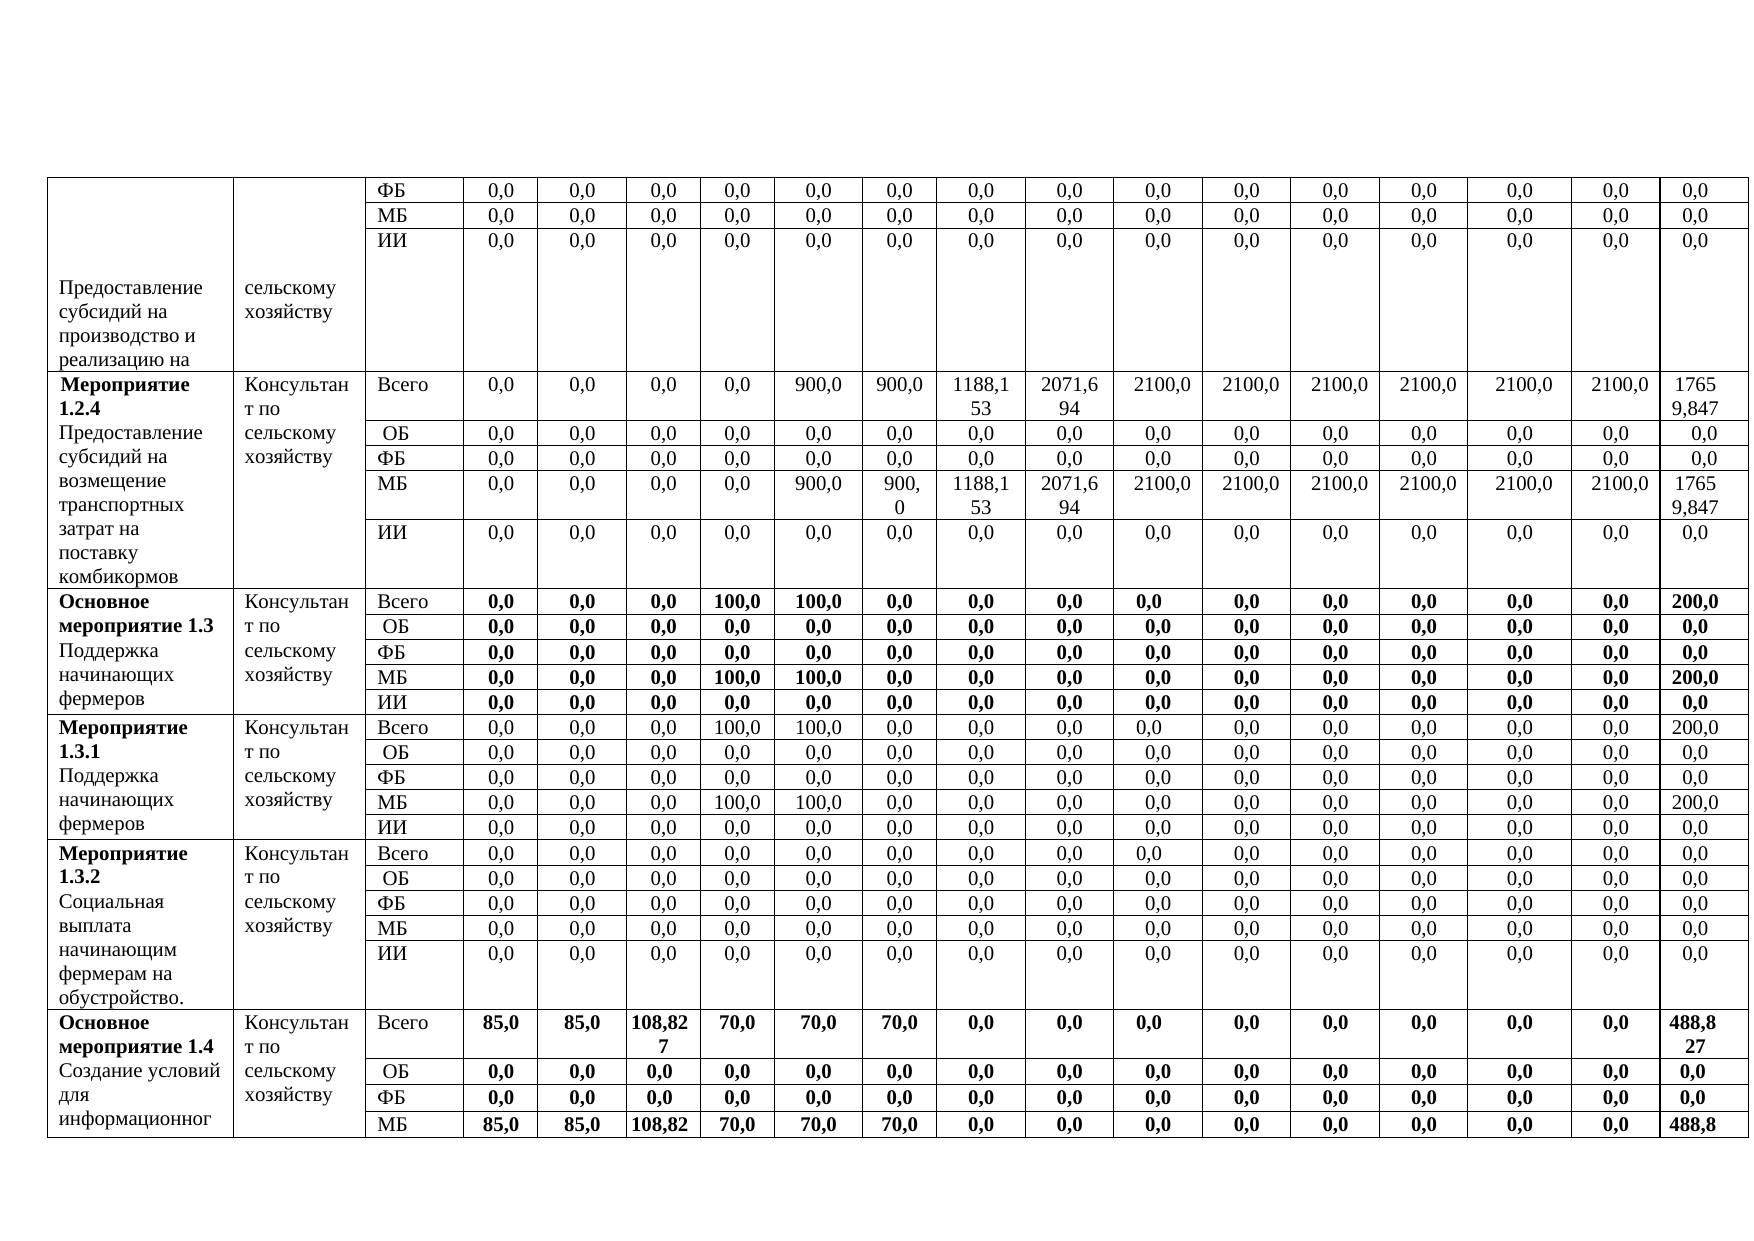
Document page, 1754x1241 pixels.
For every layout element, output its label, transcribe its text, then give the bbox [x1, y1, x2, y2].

table_cell 0,0 [863, 790, 936, 814]
table_cell 0,0 [1203, 640, 1290, 664]
table_cell 0,0 [701, 1085, 774, 1111]
table_cell 0,0 [464, 665, 537, 689]
table_cell 0,0 [1026, 640, 1113, 664]
table_cell ФБ [366, 1085, 463, 1111]
table_cell 0,0 [1468, 1059, 1571, 1084]
table_cell 0,0 [937, 690, 1025, 714]
table_cell 0,0 [863, 1059, 936, 1084]
table_cell 0,0 [1203, 665, 1290, 689]
table_cell 0,0 [937, 715, 1025, 739]
table_cell 0,0 [701, 471, 774, 519]
table_cell 0,0 [701, 815, 774, 839]
table_cell 0,0 [627, 471, 700, 519]
table_cell 0,0 [1026, 520, 1113, 588]
table_cell 0,0 [1468, 1010, 1571, 1058]
table_cell 0,0 [627, 615, 700, 638]
table_cell 0,0 [1203, 866, 1290, 889]
table_cell 0,0 [1380, 765, 1467, 789]
table_cell 0,0 [775, 690, 862, 714]
table_cell 0,0 [1380, 665, 1467, 689]
table_cell 0,0 [538, 665, 626, 689]
table_cell 0,0 [1380, 520, 1467, 588]
table_cell 0,0 [627, 790, 700, 814]
table_cell 0,0 [1468, 715, 1571, 739]
table_cell 0,0 [1380, 790, 1467, 814]
table_cell 0,0 [775, 520, 862, 588]
table_cell 0,0 [701, 1059, 774, 1084]
table_cell 0,0 [1380, 1010, 1467, 1058]
table_cell 0,0 [775, 1059, 862, 1084]
table_cell 0,0 [464, 1085, 537, 1111]
table_cell 0,0 [775, 446, 862, 470]
table_cell 0,0 [1661, 203, 1748, 227]
table_cell 0,0 [863, 421, 936, 445]
table_cell 0,0 [1380, 690, 1467, 714]
table_cell 0,0 [775, 1085, 862, 1111]
table_cell 0,0 [1380, 1085, 1467, 1111]
table_cell 0,0 [701, 916, 774, 940]
table_cell 0,0 [1468, 840, 1571, 864]
table_cell 0,0 [538, 229, 626, 371]
table_cell 0,0 [1380, 615, 1467, 638]
table_cell 0,0 [1291, 866, 1379, 889]
table_cell 0,0 [627, 640, 700, 664]
table_cell 0,0 [1114, 446, 1202, 470]
table_cell ОБ [366, 1059, 463, 1084]
table_cell 0,0 [1203, 815, 1290, 839]
table_cell ИИ [366, 941, 463, 1009]
table_cell 0,0 [1114, 815, 1202, 839]
table_cell ФБ [366, 178, 463, 202]
table_cell 0,0 [1572, 916, 1659, 940]
table_cell 0,0 [1661, 765, 1748, 789]
table_cell МБ [366, 790, 463, 814]
table_cell МБ [366, 471, 463, 519]
table_cell 0,0 [775, 866, 862, 889]
table_cell 0,0 [1291, 615, 1379, 638]
table_cell 0,0 [1380, 866, 1467, 889]
table_cell 0,0 [1026, 421, 1113, 445]
table_cell 0,0 [863, 891, 936, 915]
table_cell 1188,153 [937, 372, 1025, 420]
table_cell 0,0 [1203, 941, 1290, 1009]
table_cell 0,0 [627, 665, 700, 689]
table_cell 2100,0 [1291, 471, 1379, 519]
table_cell 100,0 [701, 790, 774, 814]
table_cell 0,0 [1661, 891, 1748, 915]
table_cell 488,827 [1661, 1010, 1748, 1058]
table_cell 0,0 [464, 421, 537, 445]
table_cell 0,0 [701, 615, 774, 638]
table_cell 0,0 [1380, 640, 1467, 664]
table_cell 0,0 [775, 941, 862, 1009]
table_cell 0,0 [464, 446, 537, 470]
table_cell 0,0 [464, 372, 537, 420]
table_cell 0,0 [775, 229, 862, 371]
table_cell 0,0 [1114, 790, 1202, 814]
table_cell 100,0 [775, 790, 862, 814]
table_cell 0,0 [1380, 446, 1467, 470]
table_cell 0,0 [1114, 1112, 1202, 1137]
table_cell 0,0 [627, 446, 700, 470]
table_cell 0,0 [464, 520, 537, 588]
table_cell 200,0 [1661, 790, 1748, 814]
table_cell 0,0 [538, 790, 626, 814]
table_cell 0,0 [775, 765, 862, 789]
table_cell 0,0 [1468, 815, 1571, 839]
table_cell МБ [366, 203, 463, 227]
table_cell 0,0 [1572, 1112, 1659, 1137]
table_cell 0,0 [775, 916, 862, 940]
table_cell 0,0 [1114, 421, 1202, 445]
table_cell 0,0 [863, 229, 936, 371]
table_cell 0,0 [1661, 229, 1748, 371]
table_cell 0,0 [1026, 615, 1113, 638]
table_cell 0,0 [1468, 916, 1571, 940]
table_cell 1188,153 [937, 471, 1025, 519]
table_cell 0,0 [1114, 891, 1202, 915]
table_cell 0,0 [701, 765, 774, 789]
table_cell 0,0 [538, 916, 626, 940]
table_cell 0,0 [627, 866, 700, 889]
table_cell 0,0 [1291, 690, 1379, 714]
table_cell 2100,0 [1203, 372, 1290, 420]
table_cell 0,0 [1026, 446, 1113, 470]
table_cell 0,0 [1114, 690, 1202, 714]
table_cell 0,0 [464, 866, 537, 889]
table_cell 0,0 [1203, 840, 1290, 864]
table_cell 0,0 [775, 421, 862, 445]
table_cell 0,0 [1380, 740, 1467, 764]
table_cell 0,0 [1572, 229, 1659, 371]
table_cell 0,0 [627, 941, 700, 1009]
table_cell 0,0 [863, 815, 936, 839]
table_cell 100,0 [701, 589, 774, 613]
table_cell 0,0 [1026, 690, 1113, 714]
table_cell МБ [366, 1112, 463, 1137]
table_cell 0,0 [1026, 740, 1113, 764]
table_cell 0,0 [1203, 520, 1290, 588]
table_cell 0,0 [1468, 866, 1571, 889]
table_cell 0,0 [1026, 765, 1113, 789]
table_cell 0,0 [863, 690, 936, 714]
table_cell 0,0 [937, 1010, 1025, 1058]
table_cell 0,0 [1114, 615, 1202, 638]
table_cell 0,0 [701, 372, 774, 420]
table_cell 0,0 [627, 178, 700, 202]
table_cell 0,0 [538, 941, 626, 1009]
table_cell 0,0 [1291, 589, 1379, 613]
table_cell 0,0 [627, 203, 700, 227]
table_cell ФБ [366, 640, 463, 664]
table_cell 0,0 [1026, 229, 1113, 371]
table_cell 0,0 [863, 866, 936, 889]
table_cell 0,0 [937, 640, 1025, 664]
table_cell 0,0 [1291, 891, 1379, 915]
table_cell 0,0 [464, 690, 537, 714]
table_cell 0,0 [1468, 690, 1571, 714]
table_cell 0,0 [1661, 840, 1748, 864]
table_cell 0,0 [627, 421, 700, 445]
table_cell 0,0 [863, 446, 936, 470]
table_cell 0,0 [1114, 1010, 1202, 1058]
table_cell Всего [366, 589, 463, 613]
table_cell 0,0 [538, 640, 626, 664]
table_cell Всего [366, 1010, 463, 1058]
table_cell 0,0 [464, 765, 537, 789]
table_cell 85,0 [464, 1010, 537, 1058]
table_cell 0,0 [1203, 690, 1290, 714]
table_cell 70,0 [775, 1010, 862, 1058]
table_cell 0,0 [863, 203, 936, 227]
table_cell 0,0 [1661, 690, 1748, 714]
table_cell 0,0 [627, 690, 700, 714]
table_cell 0,0 [1661, 1059, 1748, 1084]
table_cell 17659,847 [1661, 471, 1748, 519]
table_cell 0,0 [538, 615, 626, 638]
table_cell 0,0 [538, 891, 626, 915]
table_cell 0,0 [1380, 840, 1467, 864]
table_cell 0,0 [464, 640, 537, 664]
table_cell 70,0 [863, 1010, 936, 1058]
table_cell 0,0 [1468, 640, 1571, 664]
table_cell 0,0 [1291, 229, 1379, 371]
table_cell 0,0 [1661, 640, 1748, 664]
table_cell 0,0 [1114, 589, 1202, 613]
table_cell 0,0 [863, 765, 936, 789]
table_cell ИИ [366, 815, 463, 839]
table_cell 0,0 [1026, 815, 1113, 839]
table_cell 0,0 [464, 715, 537, 739]
table_cell 0,0 [1380, 203, 1467, 227]
table_cell 0,0 [1026, 1112, 1113, 1137]
table_cell 0,0 [1572, 941, 1659, 1009]
table_cell 70,0 [775, 1112, 862, 1137]
table_cell 0,0 [1203, 589, 1290, 613]
table_cell 0,0 [701, 640, 774, 664]
table_cell 200,0 [1661, 665, 1748, 689]
table_cell 0,0 [464, 790, 537, 814]
table_cell 0,0 [701, 421, 774, 445]
table_cell 0,0 [937, 1059, 1025, 1084]
table_cell 0,0 [627, 1085, 700, 1111]
table_cell 0,0 [1380, 1059, 1467, 1084]
table_cell 0,0 [1291, 740, 1379, 764]
table_cell 0,0 [1661, 615, 1748, 638]
table_cell 0,0 [1026, 589, 1113, 613]
table_cell 0,0 [627, 840, 700, 864]
table_cell 0,0 [1468, 446, 1571, 470]
table_cell 0,0 [464, 615, 537, 638]
table_cell 200,0 [1661, 715, 1748, 739]
table_cell 0,0 [1203, 615, 1290, 638]
table_cell 0,0 [1114, 765, 1202, 789]
table_cell 100,0 [701, 715, 774, 739]
table_cell 0,0 [775, 815, 862, 839]
table_cell Консультант по сельскому хозяйству [234, 715, 365, 839]
table_cell 0,0 [627, 715, 700, 739]
table_cell 0,0 [1661, 916, 1748, 940]
table_cell 0,0 [863, 520, 936, 588]
table_cell 0,0 [937, 941, 1025, 1009]
table_cell 0,0 [627, 891, 700, 915]
table_cell 0,0 [1203, 740, 1290, 764]
table_cell 0,0 [464, 941, 537, 1009]
table_cell 100,0 [775, 715, 862, 739]
table_cell 0,0 [1291, 421, 1379, 445]
table_cell 0,0 [937, 589, 1025, 613]
table_cell 0,0 [937, 866, 1025, 889]
table_cell 0,0 [1380, 421, 1467, 445]
table_cell 0,0 [1114, 178, 1202, 202]
table_cell 0,0 [863, 1085, 936, 1111]
table_cell 0,0 [1291, 916, 1379, 940]
table_cell 0,0 [1572, 690, 1659, 714]
table_cell 0,0 [464, 178, 537, 202]
table_cell 0,0 [1114, 866, 1202, 889]
table_cell 0,0 [464, 916, 537, 940]
table_cell 0,0 [538, 690, 626, 714]
table_cell 0,0 [1026, 715, 1113, 739]
table_cell 0,0 [1291, 665, 1379, 689]
table_cell 0,0 [1203, 916, 1290, 940]
table_cell 0,0 [937, 891, 1025, 915]
table_cell 0,0 [1291, 178, 1379, 202]
table_cell 0,0 [1291, 446, 1379, 470]
table_cell ФБ [366, 891, 463, 915]
table_cell 0,0 [1380, 815, 1467, 839]
table_cell 0,0 [538, 372, 626, 420]
table_cell 0,0 [937, 840, 1025, 864]
table_cell 0,0 [775, 615, 862, 638]
table_cell 0,0 [1114, 520, 1202, 588]
table_cell 0,0 [863, 178, 936, 202]
table_cell 0,0 [863, 840, 936, 864]
table_cell 900,0 [863, 471, 936, 519]
table_cell 0,0 [1661, 1085, 1748, 1111]
table_cell 0,0 [1468, 891, 1571, 915]
table_cell 0,0 [701, 866, 774, 889]
table_cell 85,0 [464, 1112, 537, 1137]
table_cell 0,0 [1572, 665, 1659, 689]
table_cell ИИ [366, 690, 463, 714]
table_cell 0,0 [1468, 421, 1571, 445]
table_cell 0,0 [937, 446, 1025, 470]
table_cell 0,0 [1661, 740, 1748, 764]
table_cell 0,0 [701, 203, 774, 227]
table_cell 0,0 [1572, 203, 1659, 227]
table_cell 0,0 [1380, 941, 1467, 1009]
table_cell 0,0 [1203, 446, 1290, 470]
table_cell 0,0 [701, 229, 774, 371]
table_cell 0,0 [775, 840, 862, 864]
table_cell 0,0 [937, 178, 1025, 202]
table_cell 0,0 [1291, 1010, 1379, 1058]
table_cell 2071,694 [1026, 471, 1113, 519]
table_cell 0,0 [1468, 589, 1571, 613]
table_cell 0,0 [1291, 1085, 1379, 1111]
table_cell 0,0 [627, 765, 700, 789]
table_cell 0,0 [1203, 1010, 1290, 1058]
table_cell 0,0 [1291, 715, 1379, 739]
table_cell 0,0 [1572, 421, 1659, 445]
table_cell 0,0 [1203, 1085, 1290, 1111]
table_cell 0,0 [1468, 941, 1571, 1009]
table_cell 0,0 [1468, 1112, 1571, 1137]
table_cell 0,0 [538, 765, 626, 789]
table_cell 0,0 [538, 740, 626, 764]
table_cell 0,0 [1114, 715, 1202, 739]
table_cell 0,0 [1468, 229, 1571, 371]
table_cell 0,0 [1468, 520, 1571, 588]
table_cell 0,0 [937, 790, 1025, 814]
table_cell 0,0 [1203, 229, 1290, 371]
table_cell 70,0 [863, 1112, 936, 1137]
table_cell 0,0 [937, 916, 1025, 940]
table_cell 0,0 [1468, 740, 1571, 764]
table_cell 0,0 [701, 891, 774, 915]
table_cell 0,0 [627, 916, 700, 940]
table_cell 0,0 [1203, 715, 1290, 739]
table_cell 0,0 [1026, 1059, 1113, 1084]
table_cell 0,0 [1380, 715, 1467, 739]
table_cell 0,0 [1468, 203, 1571, 227]
table_cell 0,0 [538, 520, 626, 588]
table_cell 0,0 [775, 891, 862, 915]
table_cell 0,0 [1026, 891, 1113, 915]
table_cell 70,0 [701, 1112, 774, 1137]
table_cell 0,0 [1572, 178, 1659, 202]
table_cell 0,0 [1572, 765, 1659, 789]
table_cell 0,0 [863, 665, 936, 689]
table_cell 85,0 [538, 1112, 626, 1137]
table_cell 2100,0 [1468, 372, 1571, 420]
table_cell 0,0 [627, 740, 700, 764]
table_cell 0,0 [1291, 765, 1379, 789]
table_cell 488,827 [1661, 1112, 1748, 1137]
table_cell 0,0 [937, 1085, 1025, 1111]
table_cell 0,0 [1203, 421, 1290, 445]
table_cell 0,0 [1114, 203, 1202, 227]
table_cell 0,0 [1291, 840, 1379, 864]
table_cell 0,0 [863, 941, 936, 1009]
table_cell 0,0 [1291, 1112, 1379, 1137]
table_cell 0,0 [627, 815, 700, 839]
table_cell 0,0 [1026, 790, 1113, 814]
table_cell 0,0 [937, 740, 1025, 764]
table_cell 0,0 [464, 740, 537, 764]
table_cell 70,0 [701, 1010, 774, 1058]
table_cell 0,0 [1468, 178, 1571, 202]
table_cell 0,0 [1661, 941, 1748, 1009]
table_cell 0,0 [1661, 446, 1748, 470]
table_cell 0,0 [1572, 520, 1659, 588]
table_cell 100,0 [701, 665, 774, 689]
table_cell Консультант по сельскому хозяйству [234, 1010, 365, 1137]
table_cell 0,0 [1380, 589, 1467, 613]
table_cell 0,0 [464, 589, 537, 613]
table_cell Всего [366, 715, 463, 739]
table_cell 0,0 [1572, 840, 1659, 864]
table_cell 0,0 [1203, 891, 1290, 915]
table_cell 0,0 [1114, 640, 1202, 664]
table_cell 0,0 [775, 740, 862, 764]
table_cell 0,0 [1572, 640, 1659, 664]
table_cell 0,0 [627, 520, 700, 588]
table_cell 0,0 [1026, 840, 1113, 864]
table_cell 0,0 [863, 740, 936, 764]
table_cell 2100,0 [1114, 471, 1202, 519]
table_cell 0,0 [538, 178, 626, 202]
table_cell 0,0 [701, 840, 774, 864]
table_cell 0,0 [1114, 916, 1202, 940]
table_cell 0,0 [1114, 665, 1202, 689]
table_cell 0,0 [1114, 941, 1202, 1009]
table_cell 0,0 [1203, 178, 1290, 202]
table_cell 0,0 [701, 178, 774, 202]
table_cell 0,0 [627, 1059, 700, 1084]
table_cell 0,0 [1380, 916, 1467, 940]
table_cell Мероприятие 1.3.2 Социальная выплата начинающим фермерам на обустройство. [48, 840, 233, 1009]
table_cell 0,0 [1661, 866, 1748, 889]
table_cell 2100,0 [1291, 372, 1379, 420]
table_cell 0,0 [538, 815, 626, 839]
table_cell 0,0 [538, 840, 626, 864]
table_cell 0,0 [1572, 1059, 1659, 1084]
table_cell 0,0 [1026, 916, 1113, 940]
table_cell 0,0 [1203, 765, 1290, 789]
table_cell 0,0 [538, 471, 626, 519]
table_cell 0,0 [464, 815, 537, 839]
table_cell МБ [366, 916, 463, 940]
table_cell 0,0 [1026, 866, 1113, 889]
table_cell Мероприятие 1.2.4 Предоставление субсидий на возмещение транспортных затрат на поставку комбикормов [48, 372, 233, 588]
table_cell 0,0 [1468, 1085, 1571, 1111]
table_cell 2100,0 [1572, 372, 1659, 420]
table_cell 0,0 [1468, 615, 1571, 638]
table_cell 0,0 [701, 740, 774, 764]
table_cell 0,0 [1291, 790, 1379, 814]
table_cell 0,0 [1291, 203, 1379, 227]
table_cell 0,0 [1203, 203, 1290, 227]
table_cell Консультант по сельскому хозяйству [234, 372, 365, 588]
table_cell МБ [366, 665, 463, 689]
table_cell 0,0 [1291, 815, 1379, 839]
table_cell 900,0 [863, 372, 936, 420]
table_cell 0,0 [701, 446, 774, 470]
table_cell 2100,0 [1203, 471, 1290, 519]
table_cell 0,0 [937, 615, 1025, 638]
table_cell 2071,694 [1026, 372, 1113, 420]
table_cell 0,0 [1026, 203, 1113, 227]
table_cell 0,0 [863, 916, 936, 940]
table_cell 0,0 [464, 203, 537, 227]
table_cell 0,0 [1572, 1010, 1659, 1058]
table_cell 0,0 [701, 520, 774, 588]
table_cell 0,0 [1026, 941, 1113, 1009]
table_cell 0,0 [701, 690, 774, 714]
table_cell 0,0 [1468, 790, 1571, 814]
table_cell ОБ [366, 740, 463, 764]
table_cell ФБ [366, 446, 463, 470]
table_cell 0,0 [464, 891, 537, 915]
table_cell 0,0 [1661, 178, 1748, 202]
table_cell 0,0 [937, 665, 1025, 689]
table_cell 0,0 [1026, 1010, 1113, 1058]
table_cell 0,0 [538, 1059, 626, 1084]
table_cell 0,0 [1661, 815, 1748, 839]
table_cell 0,0 [1572, 715, 1659, 739]
table_cell 17659,847 [1661, 372, 1748, 420]
table_cell 0,0 [1572, 1085, 1659, 1111]
table_cell ИИ [366, 520, 463, 588]
table_cell 0,0 [1572, 615, 1659, 638]
table_cell 0,0 [1203, 1112, 1290, 1137]
table_cell 2100,0 [1380, 372, 1467, 420]
table_cell 0,0 [701, 941, 774, 1009]
table_cell 0,0 [937, 203, 1025, 227]
table_cell 2100,0 [1572, 471, 1659, 519]
table_cell 0,0 [538, 866, 626, 889]
table_cell 0,0 [775, 203, 862, 227]
table_cell Мероприятие 1.3.1 Поддержка начинающих фермеров [48, 715, 233, 839]
table_cell Консультант по сельскому хозяйству [234, 840, 365, 1009]
table_cell Основное мероприятие 1.3 Поддержка начинающих фермеров [48, 589, 233, 714]
table_cell ФБ [366, 765, 463, 789]
table_cell ОБ [366, 615, 463, 638]
table_cell 0,0 [1572, 740, 1659, 764]
table_cell 0,0 [937, 520, 1025, 588]
table_cell 0,0 [1114, 1085, 1202, 1111]
table_cell 0,0 [1380, 178, 1467, 202]
table_cell 0,0 [1661, 520, 1748, 588]
table_cell 200,0 [1661, 589, 1748, 613]
table_cell 0,0 [464, 840, 537, 864]
table_cell 0,0 [1572, 446, 1659, 470]
table_cell 0,0 [627, 589, 700, 613]
table_cell 0,0 [1572, 589, 1659, 613]
table_cell ИИ [366, 229, 463, 371]
table_cell 0,0 [937, 815, 1025, 839]
table_cell 0,0 [464, 471, 537, 519]
table_cell 0,0 [1203, 790, 1290, 814]
table_cell 0,0 [1291, 640, 1379, 664]
table_cell 0,0 [775, 640, 862, 664]
table_cell 900,0 [775, 471, 862, 519]
table_cell 0,0 [863, 715, 936, 739]
table_cell 0,0 [1468, 665, 1571, 689]
table_cell 0,0 [1291, 1059, 1379, 1084]
table_cell 0,0 [1291, 941, 1379, 1009]
table_cell 0,0 [1572, 815, 1659, 839]
table_cell Всего [366, 840, 463, 864]
table_cell 0,0 [1114, 229, 1202, 371]
table_cell 2100,0 [1114, 372, 1202, 420]
table_cell 0,0 [538, 589, 626, 613]
table_cell 0,0 [1380, 1112, 1467, 1137]
table_cell 0,0 [1380, 229, 1467, 371]
table_cell 0,0 [1380, 891, 1467, 915]
table_cell 2100,0 [1380, 471, 1467, 519]
table_cell 0,0 [1661, 421, 1748, 445]
table_cell 0,0 [1114, 840, 1202, 864]
table_cell 100,0 [775, 589, 862, 613]
table_cell 0,0 [538, 446, 626, 470]
table_cell 0,0 [1291, 520, 1379, 588]
table_cell 0,0 [1114, 740, 1202, 764]
table_cell Всего [366, 372, 463, 420]
table_cell 0,0 [1572, 790, 1659, 814]
table_cell 0,0 [627, 372, 700, 420]
table_cell 0,0 [538, 203, 626, 227]
table_cell 108,827 [627, 1010, 700, 1058]
table_cell 0,0 [1572, 891, 1659, 915]
table_cell 0,0 [464, 1059, 537, 1084]
table_cell 0,0 [538, 715, 626, 739]
table_cell 0,0 [863, 589, 936, 613]
table_cell 900,0 [775, 372, 862, 420]
table_cell 0,0 [1026, 178, 1113, 202]
table_cell ОБ [366, 866, 463, 889]
table_cell 0,0 [1468, 765, 1571, 789]
table_cell 0,0 [627, 229, 700, 371]
table_cell 2100,0 [1468, 471, 1571, 519]
table_cell ОБ [366, 421, 463, 445]
table_cell 0,0 [1572, 866, 1659, 889]
table_cell 0,0 [538, 1085, 626, 1111]
table_cell 0,0 [775, 178, 862, 202]
table_cell 0,0 [538, 421, 626, 445]
table_cell 0,0 [863, 615, 936, 638]
table_cell 0,0 [464, 229, 537, 371]
table_cell 100,0 [775, 665, 862, 689]
table_cell 0,0 [937, 229, 1025, 371]
table_cell 0,0 [937, 765, 1025, 789]
table_cell 0,0 [1026, 665, 1113, 689]
table_cell 0,0 [937, 1112, 1025, 1137]
table_cell 0,0 [863, 640, 936, 664]
table_cell 0,0 [1114, 1059, 1202, 1084]
table_cell Основное мероприятие 1.4 Создание условий для информационного обеспечения развития сельского хозяйства [48, 1010, 233, 1137]
table_cell Консультант по сельскому хозяйству [234, 589, 365, 714]
table_cell 0,0 [1026, 1085, 1113, 1111]
table_cell 108,827 [627, 1112, 700, 1137]
table_cell 0,0 [937, 421, 1025, 445]
table_cell 85,0 [538, 1010, 626, 1058]
table_cell 0,0 [1203, 1059, 1290, 1084]
